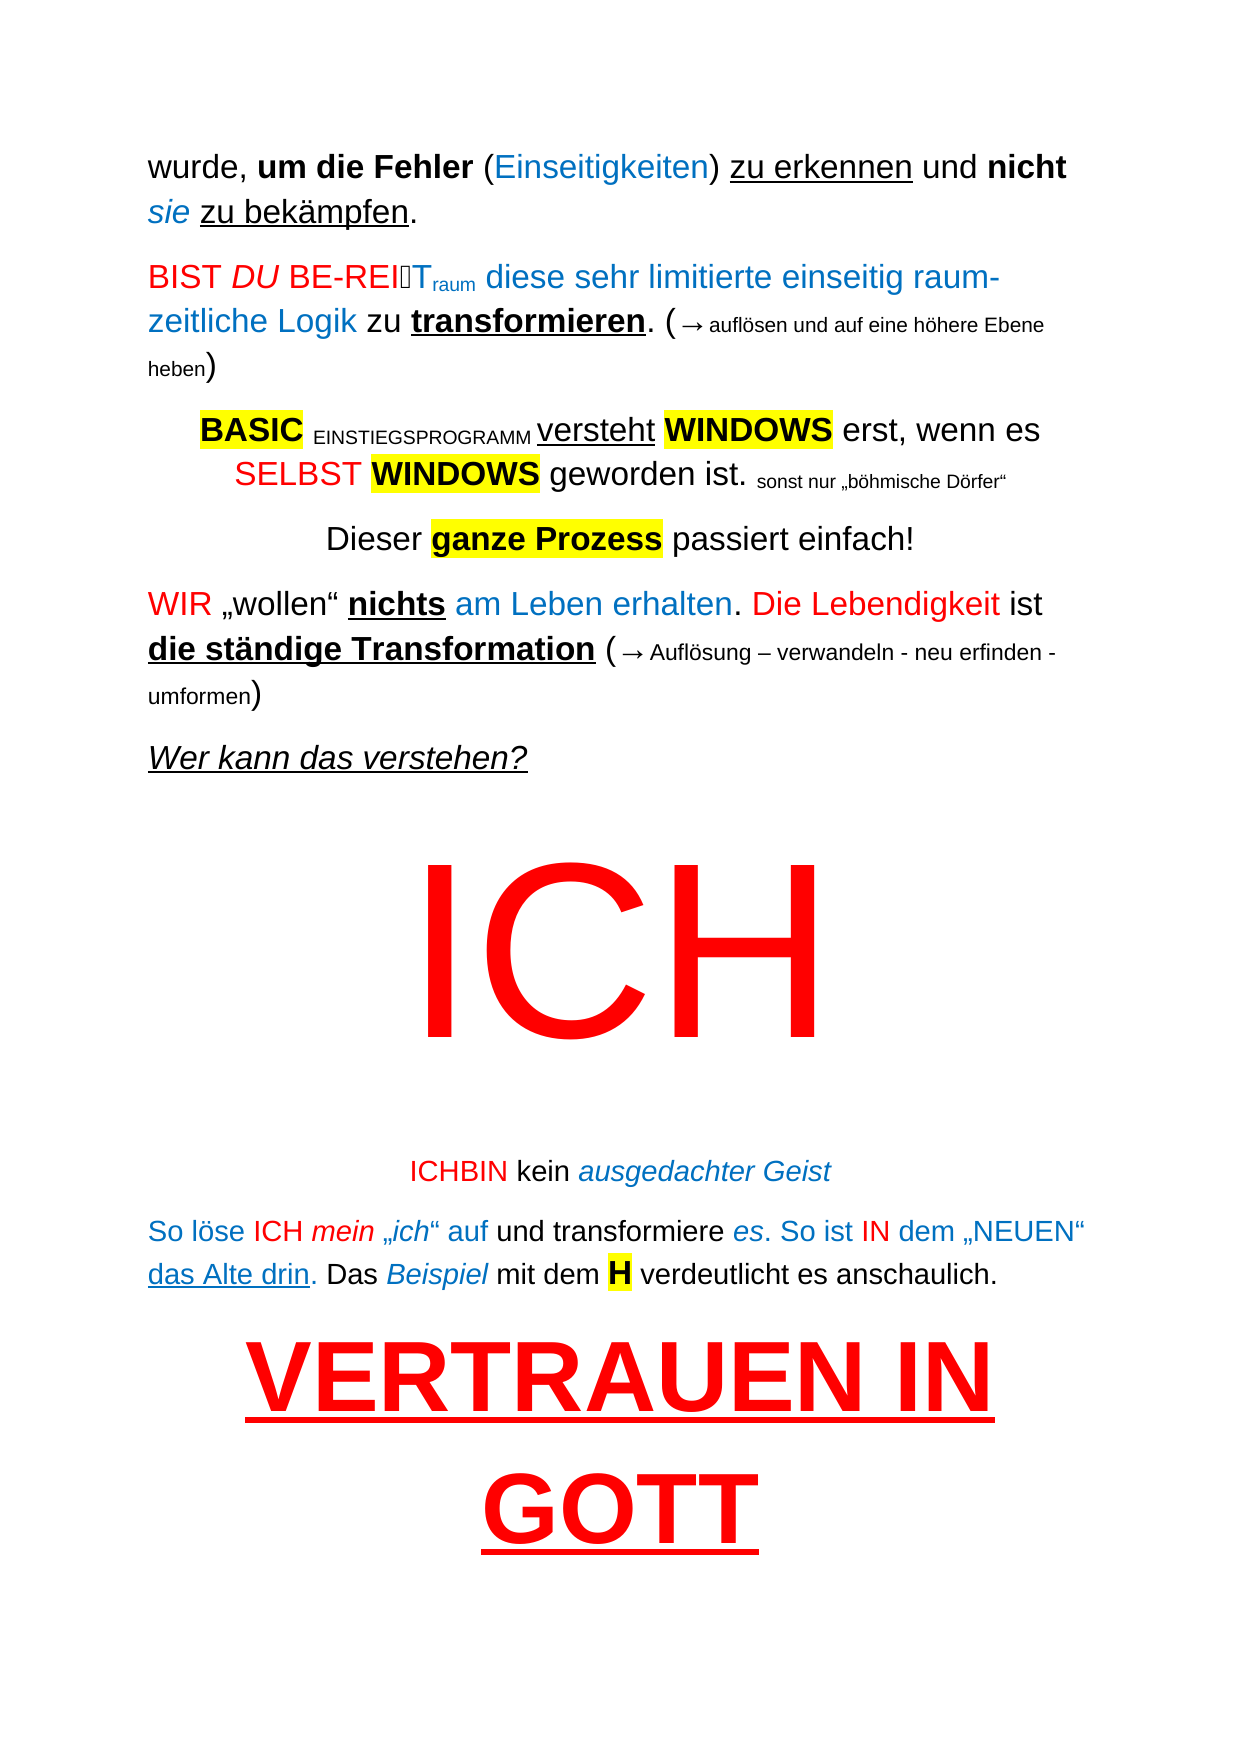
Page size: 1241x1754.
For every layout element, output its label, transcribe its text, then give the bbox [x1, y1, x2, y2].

text Dieser ganze Prozess passiert einfach! [148, 519, 431, 558]
text Dieser ganze Prozess passiert einfach! [663, 519, 1093, 558]
text VERTRAUEN IN GOTT [148, 1318, 1093, 1565]
text BIST DU BE-REITraum diese sehr limitierte einseitig raum-zeitliche Logik zu transformieren. (→auflösen und auf eine höhere Ebene heben) [148, 257, 1093, 384]
text Wer kann das verstehen? [148, 738, 1093, 776]
text BASIC EINSTIEGSPROGRAMM versteht WINDOWS erst, wenn es SELBST WINDOWS geworden ist. sonst nur „böhmische Dörfer“ [148, 410, 1093, 493]
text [148, 148, 1093, 230]
text ICH [148, 803, 1093, 1090]
text So löse ICH mein „ich“ auf und transformiere es. So ist IN dem „NEUEN“ das Alte drin. Das Beispiel mit dem H verdeutlicht es anschaulich. [148, 1213, 1093, 1291]
text WIR „wollen“ nichts am Leben erhalten. Die Lebendigkeit ist die ständige Transformation (→Auflösung – verwandeln - neu erfinden - umformen) [148, 584, 1093, 711]
text ICHBIN kein ausgedachter Geist [148, 1154, 1093, 1188]
